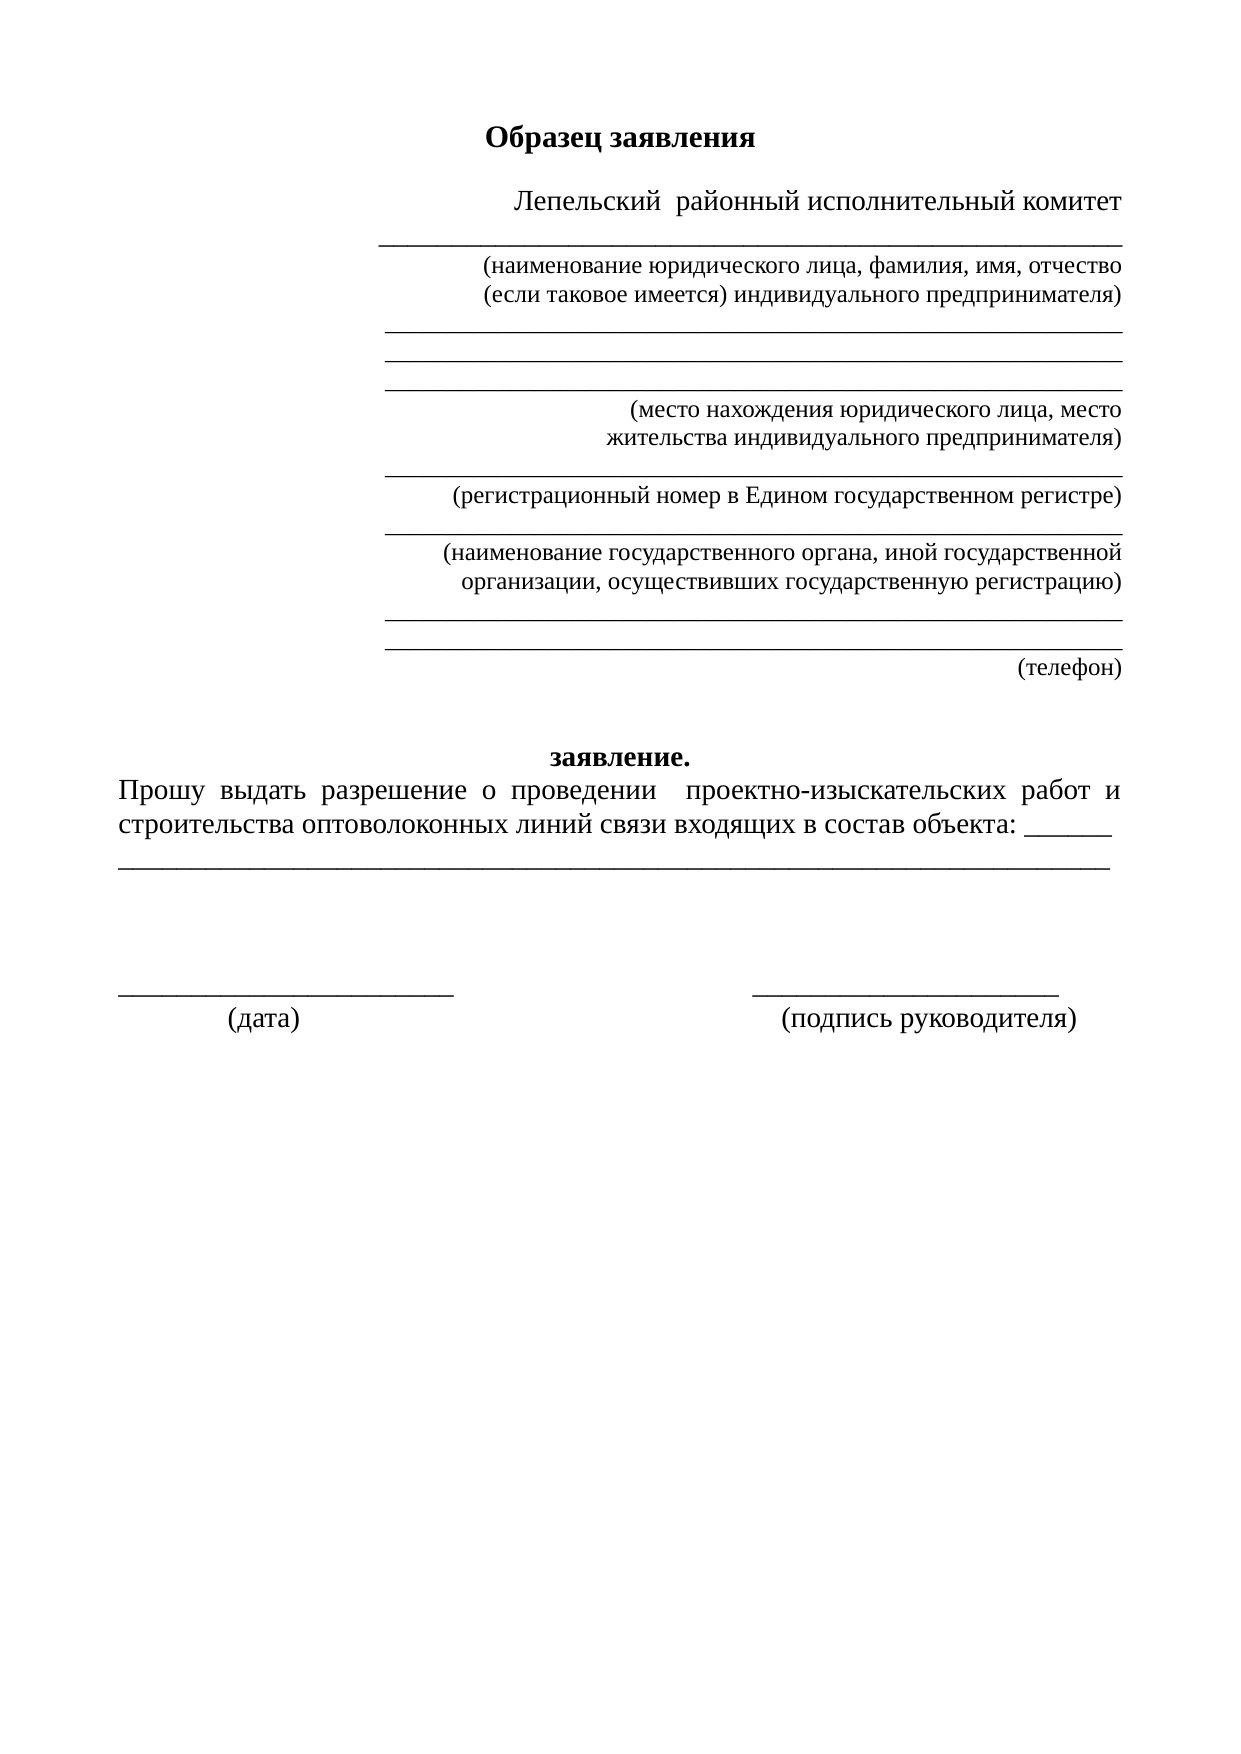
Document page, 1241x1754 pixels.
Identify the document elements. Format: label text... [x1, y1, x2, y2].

text (наименование юридического лица, фамилия, имя, отчество [118, 250, 1122, 279]
text (регистрационный номер в Едином государственном регистре) [118, 480, 1122, 509]
text ____________________________________________________________________ [118, 839, 1122, 873]
text ___________________________________________________________ [118, 595, 1122, 624]
text (дата) (подпись руководителя) [118, 1000, 1122, 1033]
text (место нахождения юридического лица, место [118, 394, 1122, 422]
text (телефон) [118, 652, 1122, 681]
text (если таковое имеется) индивидуального предпринимателя) [118, 279, 1122, 307]
text ___________________________________________________________ [118, 624, 1122, 652]
text ___________________________________________________________ [118, 451, 1122, 480]
text заявление. [118, 739, 1122, 772]
text ___________________________________________________________ [118, 336, 1122, 365]
text Прошу выдать разрешение о проведении проектно-изыскательских работ и строительства оптоволоконных линий связи входящих в состав объекта: ______ [118, 772, 1122, 839]
text _______________________ _____________________ [118, 966, 1122, 1000]
text ___________________________________________________________ [118, 509, 1122, 537]
text ___________________________________________________________ [118, 307, 1122, 336]
text ___________________________________________________________ [118, 365, 1122, 394]
text Образец заявления [118, 118, 1122, 154]
text жительства индивидуального предпринимателя) [118, 422, 1122, 451]
text ___________________________________________________ [118, 216, 1122, 250]
text организации, осуществивших государственную регистрацию) [118, 566, 1122, 595]
text Лепельский районный исполнительный комитет [118, 183, 1122, 216]
text (наименование государственного органа, иной государственной [118, 537, 1122, 566]
